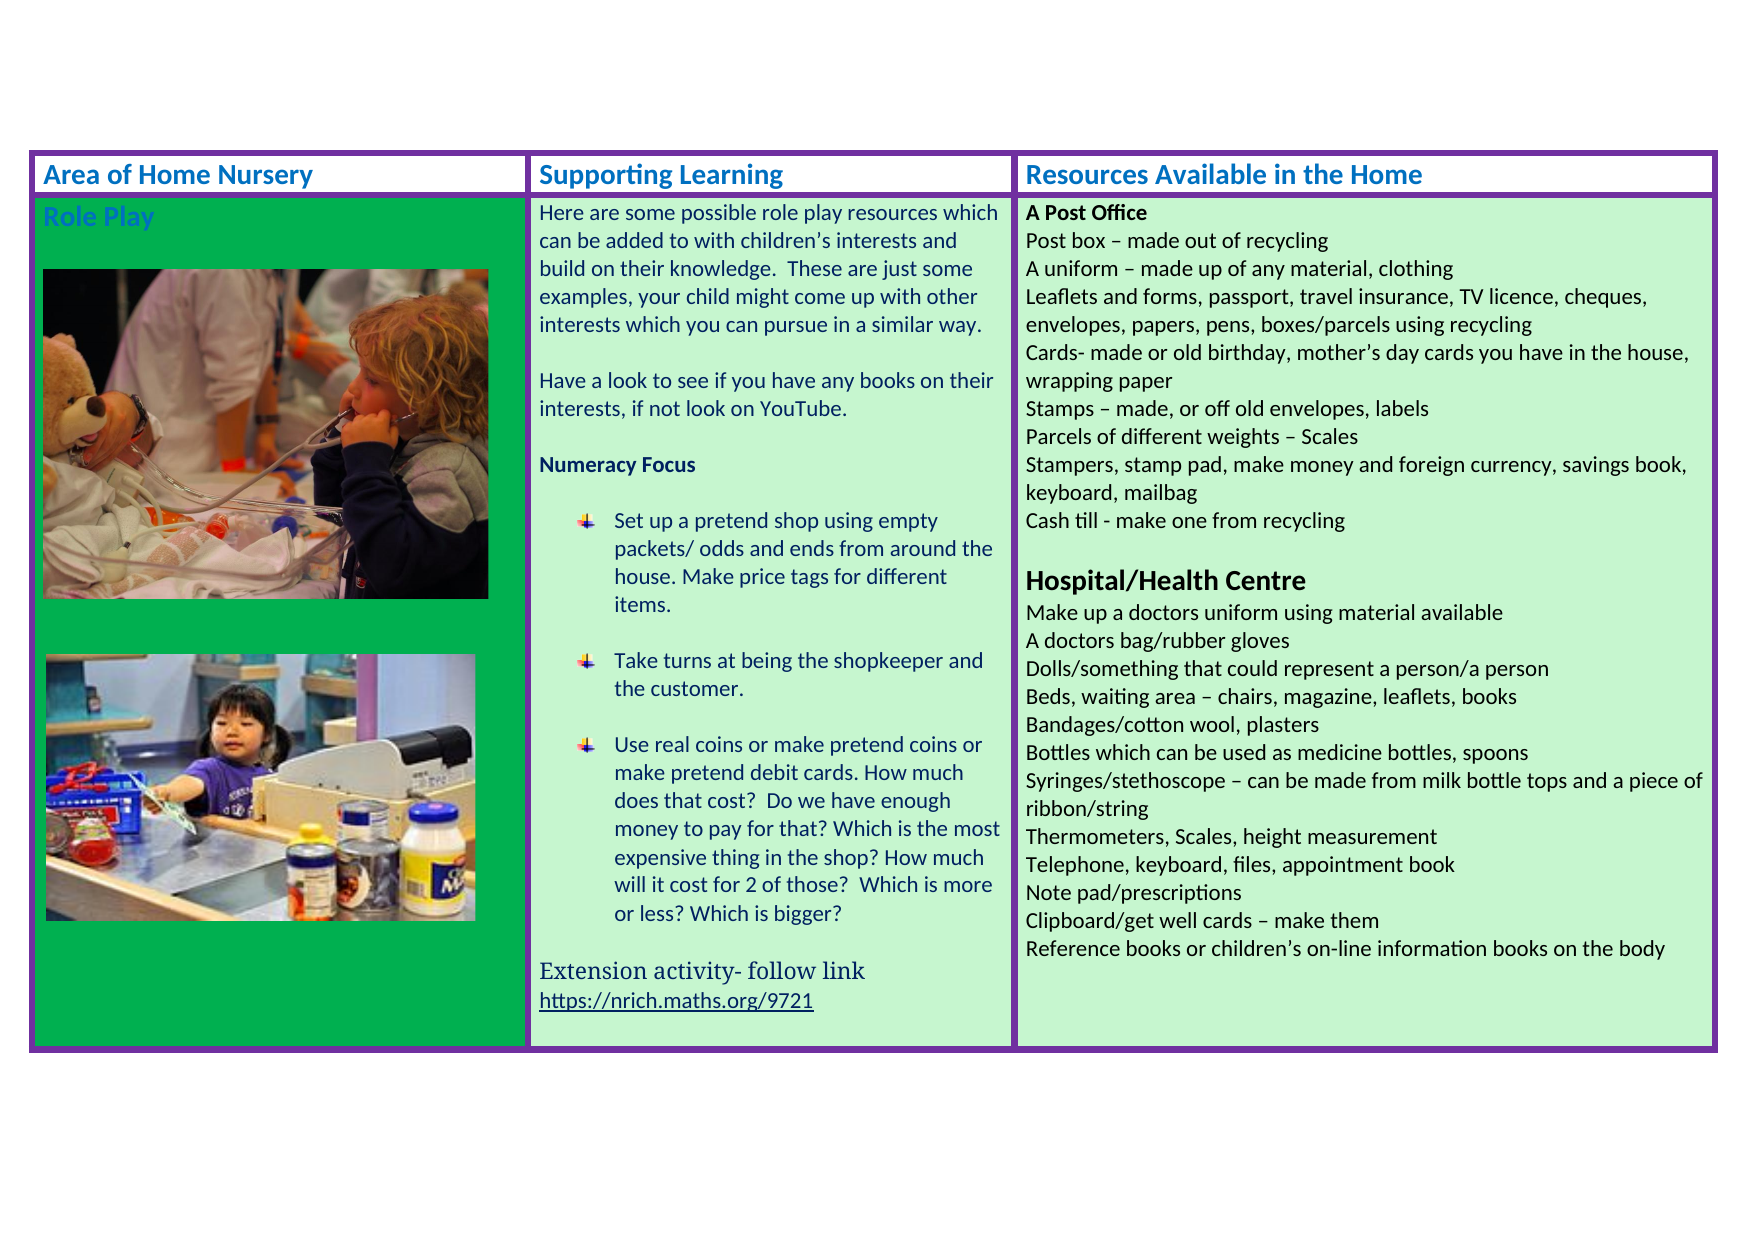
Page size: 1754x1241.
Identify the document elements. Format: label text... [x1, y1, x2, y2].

table_header Area of Home Nursery [35, 156, 525, 192]
table_cell A Post Office Post box – made out of recycling A uniform – made up of any material, clothing Leaflets and forms, passport, travel insurance, TV licence, cheques, envelopes, papers, pens, boxes/parcels using recycling Cards- made or old birthday, mother’s day cards you have in the house, wrapping paper Stamps – made, or off old envelopes, labels Parcels of different weights – Scales Stampers, stamp pad, make money and foreign currency, savings book, keyboard, mailbag Cash till - make one from recycling Hospital/Health Centre Make up a doctors uniform using material available A doctors bag/rubber gloves Dolls/something that could represent a person/a person Beds, waiting area – chairs, magazine, leaflets, books Bandages/cotton wool, plasters Bottles which can be used as medicine bottles, spoons Syringes/stethoscope – can be made from milk bottle tops and a piece of ribbon/string Thermometers, Scales, height measurement Telephone, keyboard, files, appointment book Note pad/prescriptions Clipboard/get well cards – make them Reference books or children’s on-line information books on the body [1018, 198, 1712, 1046]
table_header Supporting Learning [531, 156, 1011, 192]
picture [577, 512, 595, 529]
table_cell Here are some possible role play resources which can be added to with children’s interests and build on their knowledge. These are just some examples, your child might come up with other interests which you can pursue in a similar way. Have a look to see if you have any books on their interests, if not look on YouTube. Numeracy Focus Set up a pretend shop using empty packets/ odds and ends from around the house. Make price tags for different items. Take turns at being the shopkeeper and the customer. Use real coins or make pretend coins or make pretend debit cards. How much does that cost? Do we have enough money to pay for that? Which is the most expensive thing in the shop? How much will it cost for 2 of those? Which is more or less? Which is bigger? Extension activity- follow link https://nrich.maths.org/9721 [531, 198, 1011, 1046]
picture [46, 654, 476, 921]
picture [43, 269, 489, 599]
picture [577, 652, 595, 669]
picture [577, 736, 595, 753]
table_cell Role Play [35, 198, 525, 1046]
table_header Resources Available in the Home [1018, 156, 1712, 192]
